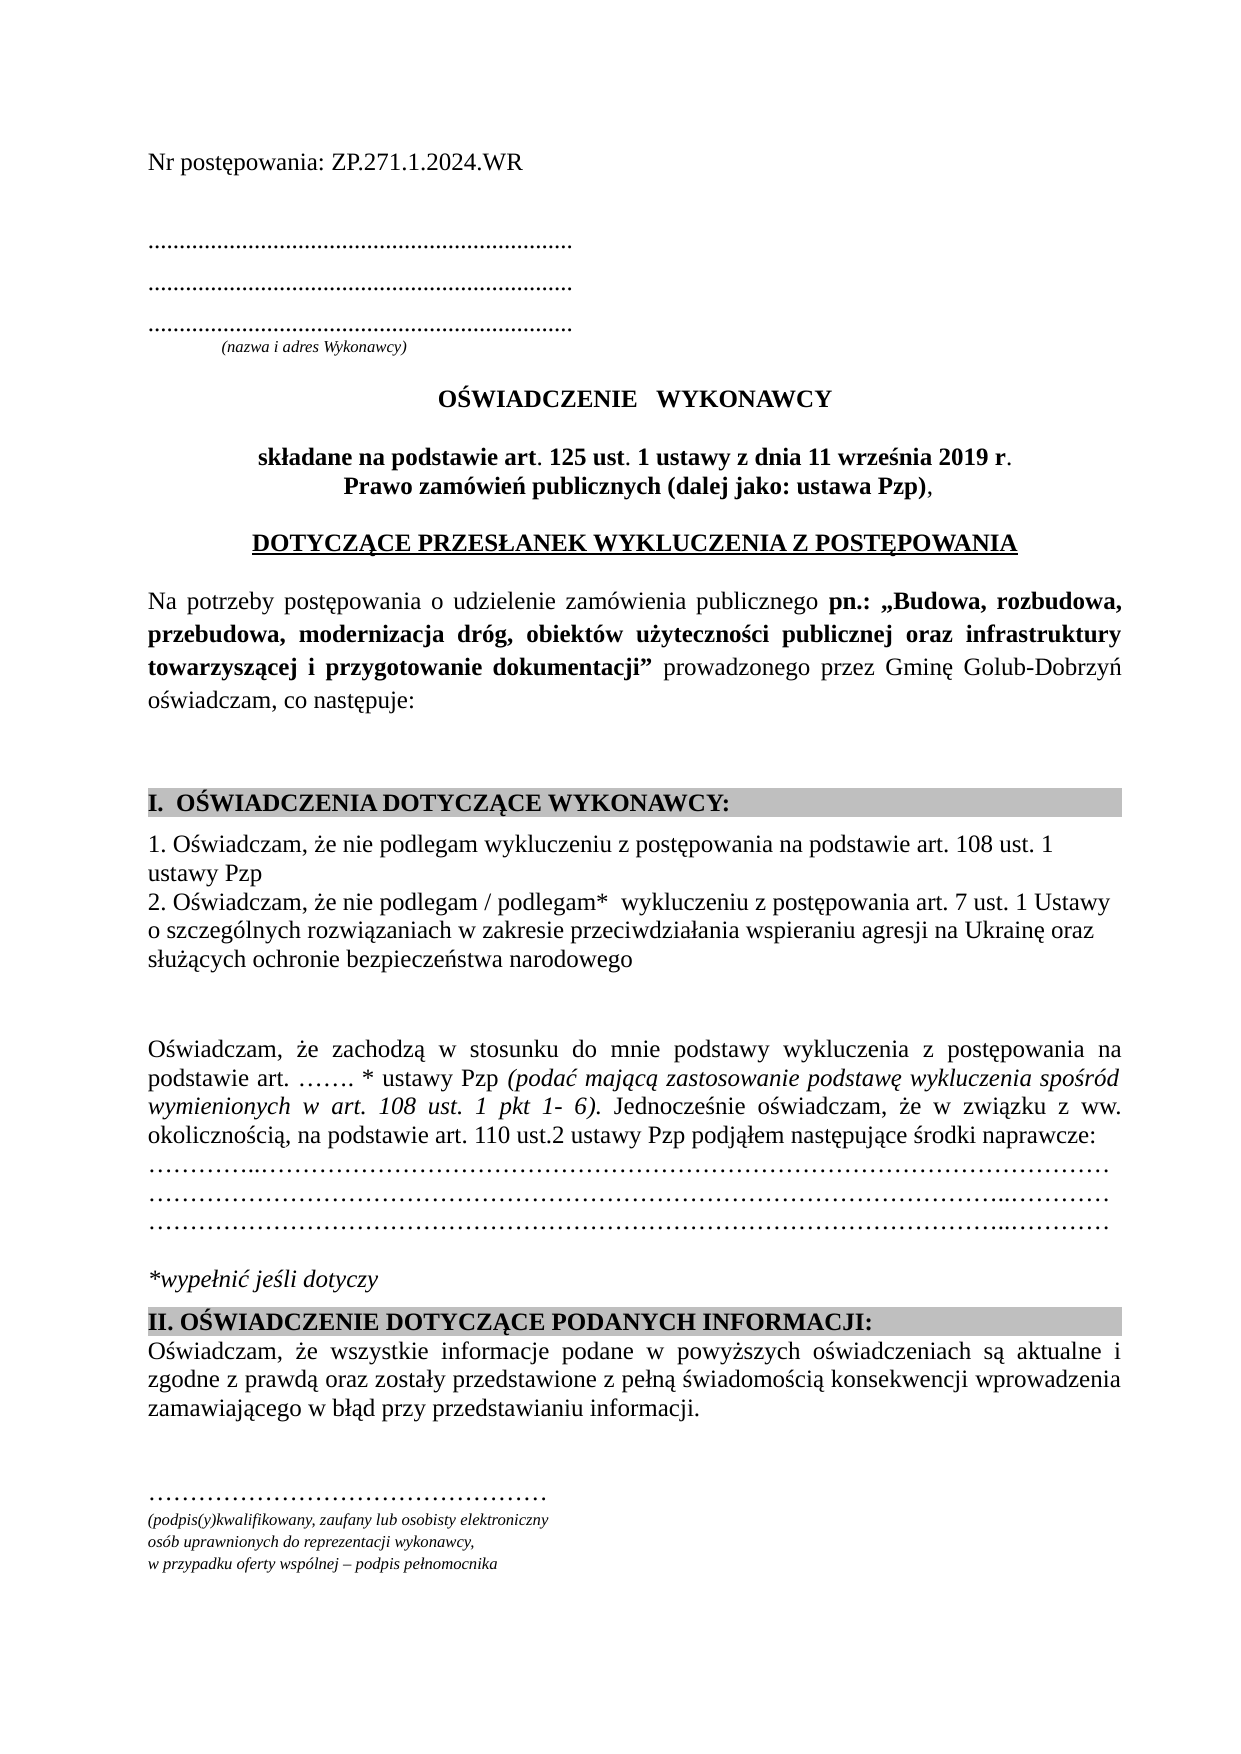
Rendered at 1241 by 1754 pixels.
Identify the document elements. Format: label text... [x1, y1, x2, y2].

text składane na podstawie art. 125 ust. 1 ustawy z dnia 11 września 2019 r. [148, 442, 1122, 471]
text Oświadczam, że wszystkie informacje podane w powyższych oświadczeniach są aktualne i zgodne z prawdą oraz zostały przedstawione z pełną świadomością konsekwencji wprowadzenia zamawiającego w błąd przy przedstawianiu informacji. [148, 1336, 1122, 1422]
text Na potrzeby postępowania o udzielenie zamówienia publicznego pn.: „Budowa, rozbudowa, przebudowa, modernizacja dróg, obiektów użyteczności publicznej oraz infrastruktury towarzyszącej i przygotowanie dokumentacji” prowadzonego przez Gminę Golub-Dobrzyń oświadczam, co następuje: [148, 586, 1122, 714]
text 1. Oświadczam, że nie podlegam wykluczeniu z postępowania na podstawie art. 108 ust. 1 ustawy Pzp [148, 829, 1122, 887]
text OŚWIADCZENIE WYKONAWCY [148, 384, 1122, 413]
text .................................................................... [148, 267, 1240, 295]
text w przypadku oferty wspólnej – podpis pełnomocnika [148, 1554, 1122, 1573]
text Prawo zamówień publicznych (dalej jako: ustawa Pzp), [148, 471, 1122, 499]
text II. OŚWIADCZENIE DOTYCZĄCE PODANYCH INFORMACJI: [148, 1307, 1122, 1336]
text …………………………………………………………………………………………..………… [148, 1178, 1122, 1206]
text (podpis(y)kwalifikowany, zaufany lub osobisty elektroniczny [148, 1510, 1122, 1529]
text DOTYCZĄCE PRZESŁANEK WYKLUCZENIA Z POSTĘPOWANIA [148, 528, 1122, 557]
text …………..………………………………………………………………………………………… [148, 1149, 1122, 1178]
text *wypełnić jeśli dotyczy [148, 1264, 1122, 1293]
text (nazwa i adres Wykonawcy) [148, 337, 1240, 356]
text osób uprawnionych do reprezentacji wykonawcy, [148, 1532, 1122, 1551]
text …………………………………………………………………………………………..………… [148, 1206, 1122, 1264]
text 2. Oświadczam, że nie podlegam / podlegam* wykluczeniu z postępowania art. 7 ust. 1 Ustawy o szczególnych rozwiązaniach w zakresie przeciwdziałania wspieraniu agresji na Ukrainę oraz służących ochronie bezpieczeństwa narodowego [148, 887, 1122, 973]
text .................................................................... [148, 308, 1240, 337]
text ………………………………………… [148, 1477, 1122, 1506]
text Oświadczam, że zachodzą w stosunku do mnie podstawy wykluczenia z postępowania na podstawie art. ……. * ustawy Pzp (podać mającą zastosowanie podstawę wykluczenia spośród wymienionych w art. 108 ust. 1 pkt 1- 6). Jednocześnie oświadczam, że w związku z ww. okolicznością, na podstawie art. 110 ust.2 ustawy Pzp podjąłem następujące środki naprawcze: [148, 1034, 1122, 1149]
text .................................................................... [148, 225, 1240, 254]
text I. OŚWIADCZENIA DOTYCZĄCE WYKONAWCY: [148, 788, 1122, 817]
text Nr postępowania: ZP.271.1.2024.WR [148, 147, 1122, 176]
